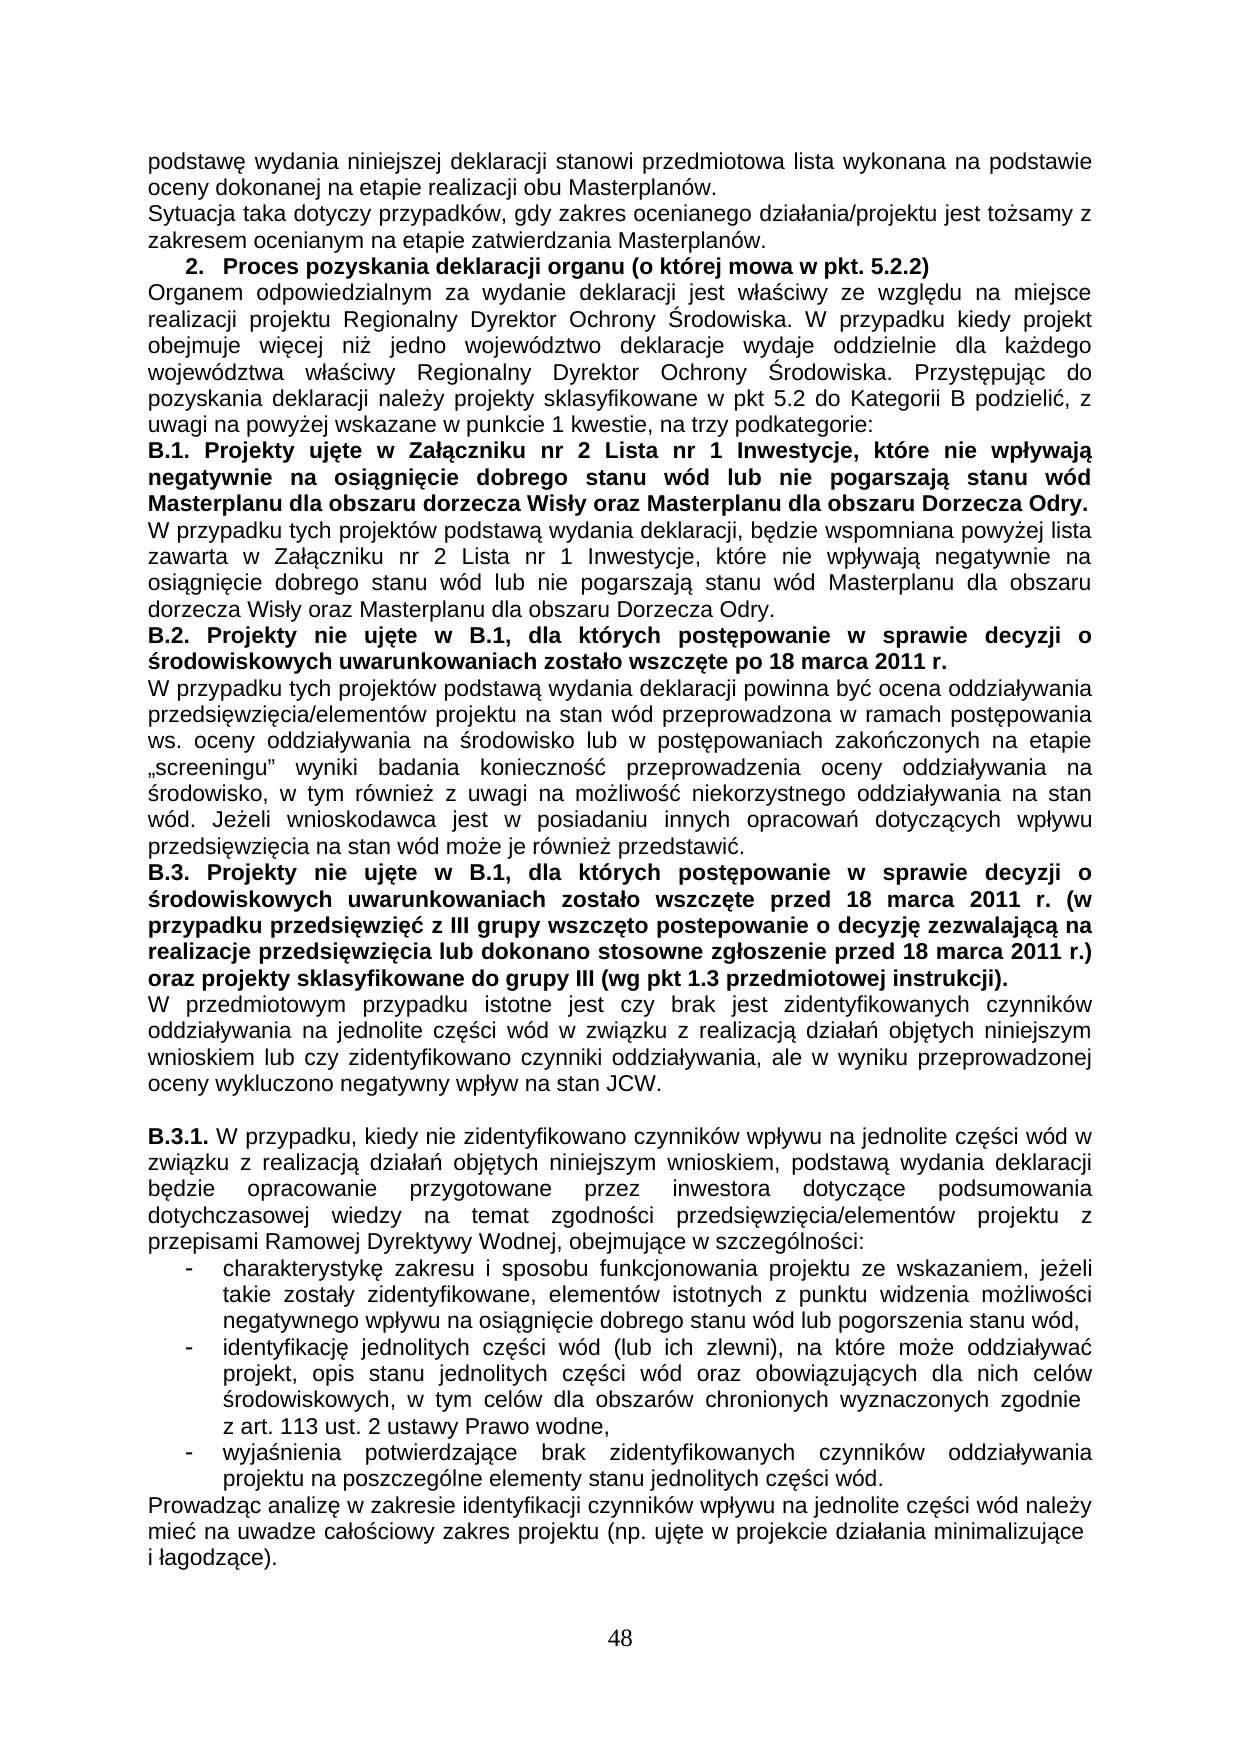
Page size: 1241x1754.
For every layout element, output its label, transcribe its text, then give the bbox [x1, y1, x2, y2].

text Organem odpowiedzialnym za wydanie deklaracji jest właściwy ze względu na miejsce realizacji projektu Regionalny Dyrektor Ochrony Środowiska. W przypadku kiedy projekt obejmuje więcej niż jedno województwo deklaracje wydaje oddzielnie dla każdego województwa właściwy Regionalny Dyrektor Ochrony Środowiska. Przystępując do pozyskania deklaracji należy projekty sklasyfikowane w pkt 5.2 do Kategorii B podzielić, z uwagi na powyżej wskazane w punkcie 1 kwestie, na trzy podkategorie: [148, 279, 1093, 437]
text B.1. Projekty ujęte w Załączniku nr 2 Lista nr 1 Inwestycje, które nie wpływają negatywnie na osiągnięcie dobrego stanu wód lub nie pogarszają stanu wód Masterplanu dla obszaru dorzecza Wisły oraz Masterplanu dla obszaru Dorzecza Odry. [148, 437, 1093, 517]
list Proces pozyskania deklaracji organu (o której mowa w pkt. 5.2.2) [185, 253, 1093, 279]
list wyjaśnienia potwierdzające brak zidentyfikowanych czynników oddziaływania projektu na poszczególne elementy stanu jednolitych części wód. [185, 1439, 1093, 1492]
text Sytuacja taka dotyczy przypadków, gdy zakres ocenianego działania/projektu jest tożsamy z zakresem ocenianym na etapie zatwierdzania Masterplanów. [148, 200, 1093, 253]
text Prowadząc analizę w zakresie identyfikacji czynników wpływu na jednolite części wód należy mieć na uwadze całościowy zakres projektu (np. ujęte w projekcie działania minimalizujące i łagodzące). [148, 1492, 1093, 1571]
text B.2. Projekty nie ujęte w B.1, dla których postępowanie w sprawie decyzji o środowiskowych uwarunkowaniach zostało wszczęte po 18 marca 2011 r. [148, 622, 1093, 675]
text W przedmiotowym przypadku istotne jest czy brak jest zidentyfikowanych czynników oddziaływania na jednolite części wód w związku z realizacją działań objętych niniejszym wnioskiem lub czy zidentyfikowano czynniki oddziaływania, ale w wyniku przeprowadzonej oceny wykluczono negatywny wpływ na stan JCW. [148, 991, 1093, 1096]
text W przypadku tych projektów podstawą wydania deklaracji powinna być ocena oddziaływania przedsięwzięcia/elementów projektu na stan wód przeprowadzona w ramach postępowania ws. oceny oddziaływania na środowisko lub w postępowaniach zakończonych na etapie „screeningu” wyniki badania konieczność przeprowadzenia oceny oddziaływania na środowisko, w tym również z uwagi na możliwość niekorzystnego oddziaływania na stan wód. Jeżeli wnioskodawca jest w posiadaniu innych opracowań dotyczących wpływu przedsięwzięcia na stan wód może je również przedstawić. [148, 675, 1093, 859]
text B.3.1. W przypadku, kiedy nie zidentyfikowano czynników wpływu na jednolite części wód w związku z realizacją działań objętych niniejszym wnioskiem, podstawą wydania deklaracji będzie opracowanie przygotowane przez inwestora dotyczące podsumowania dotychczasowej wiedzy na temat zgodności przedsięwzięcia/elementów projektu z przepisami Ramowej Dyrektywy Wodnej, obejmujące w szczególności: [148, 1123, 1093, 1254]
text W przypadku tych projektów podstawą wydania deklaracji, będzie wspomniana powyżej lista zawarta w Załączniku nr 2 Lista nr 1 Inwestycje, które nie wpływają negatywnie na osiągnięcie dobrego stanu wód lub nie pogarszają stanu wód Masterplanu dla obszaru dorzecza Wisły oraz Masterplanu dla obszaru Dorzecza Odry. [148, 517, 1093, 622]
text B.3. Projekty nie ujęte w B.1, dla których postępowanie w sprawie decyzji o środowiskowych uwarunkowaniach zostało wszczęte przed 18 marca 2011 r. (w przypadku przedsięwzięć z III grupy wszczęto postepowanie o decyzję zezwalającą na realizacje przedsięwzięcia lub dokonano stosowne zgłoszenie przed 18 marca 2011 r.) oraz projekty sklasyfikowane do grupy III (wg pkt 1.3 przedmiotowej instrukcji). [148, 859, 1093, 991]
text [148, 148, 1093, 200]
list charakterystykę zakresu i sposobu funkcjonowania projektu ze wskazaniem, jeżeli takie zostały zidentyfikowane, elementów istotnych z punktu widzenia możliwości negatywnego wpływu na osiągnięcie dobrego stanu wód lub pogorszenia stanu wód, [185, 1254, 1093, 1333]
